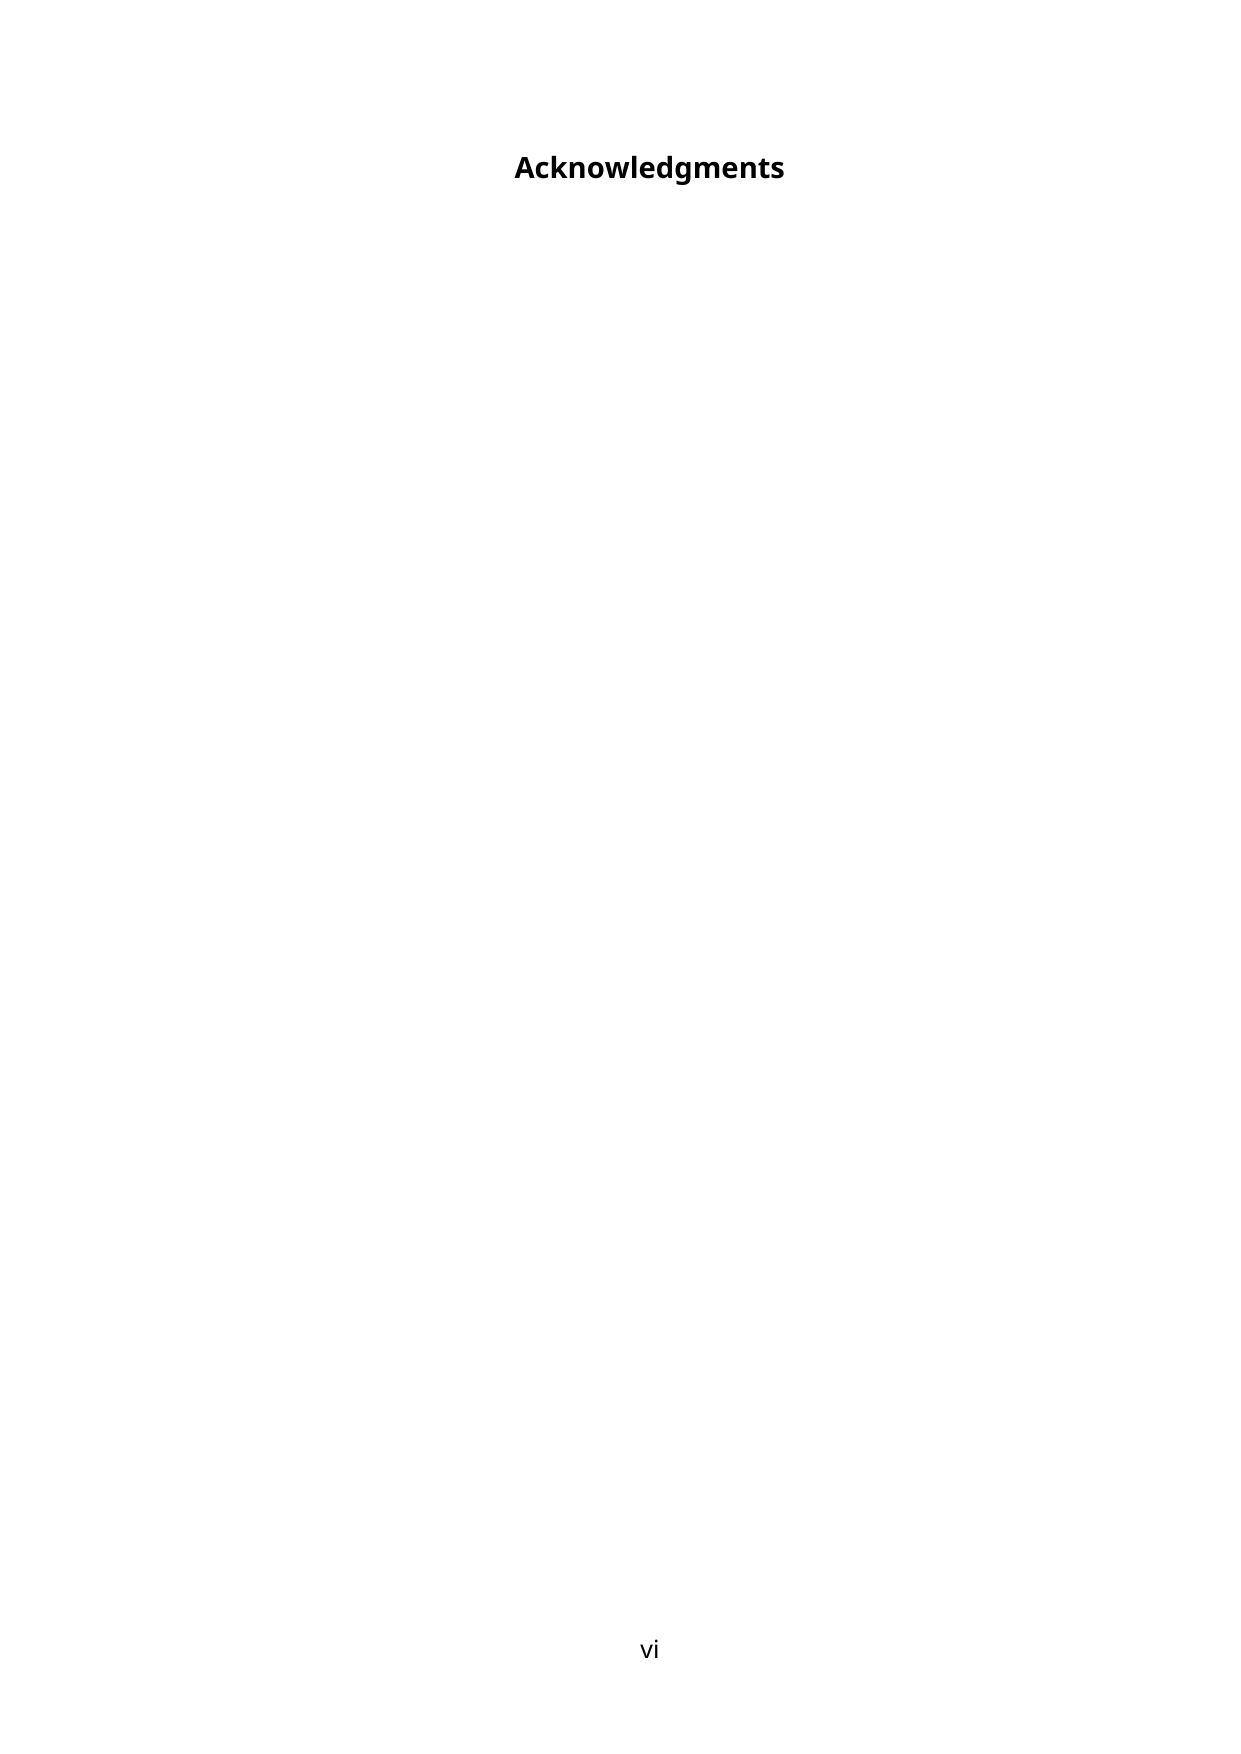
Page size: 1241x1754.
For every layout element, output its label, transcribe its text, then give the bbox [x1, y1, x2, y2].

subtitle Acknowledgments [207, 148, 1092, 187]
